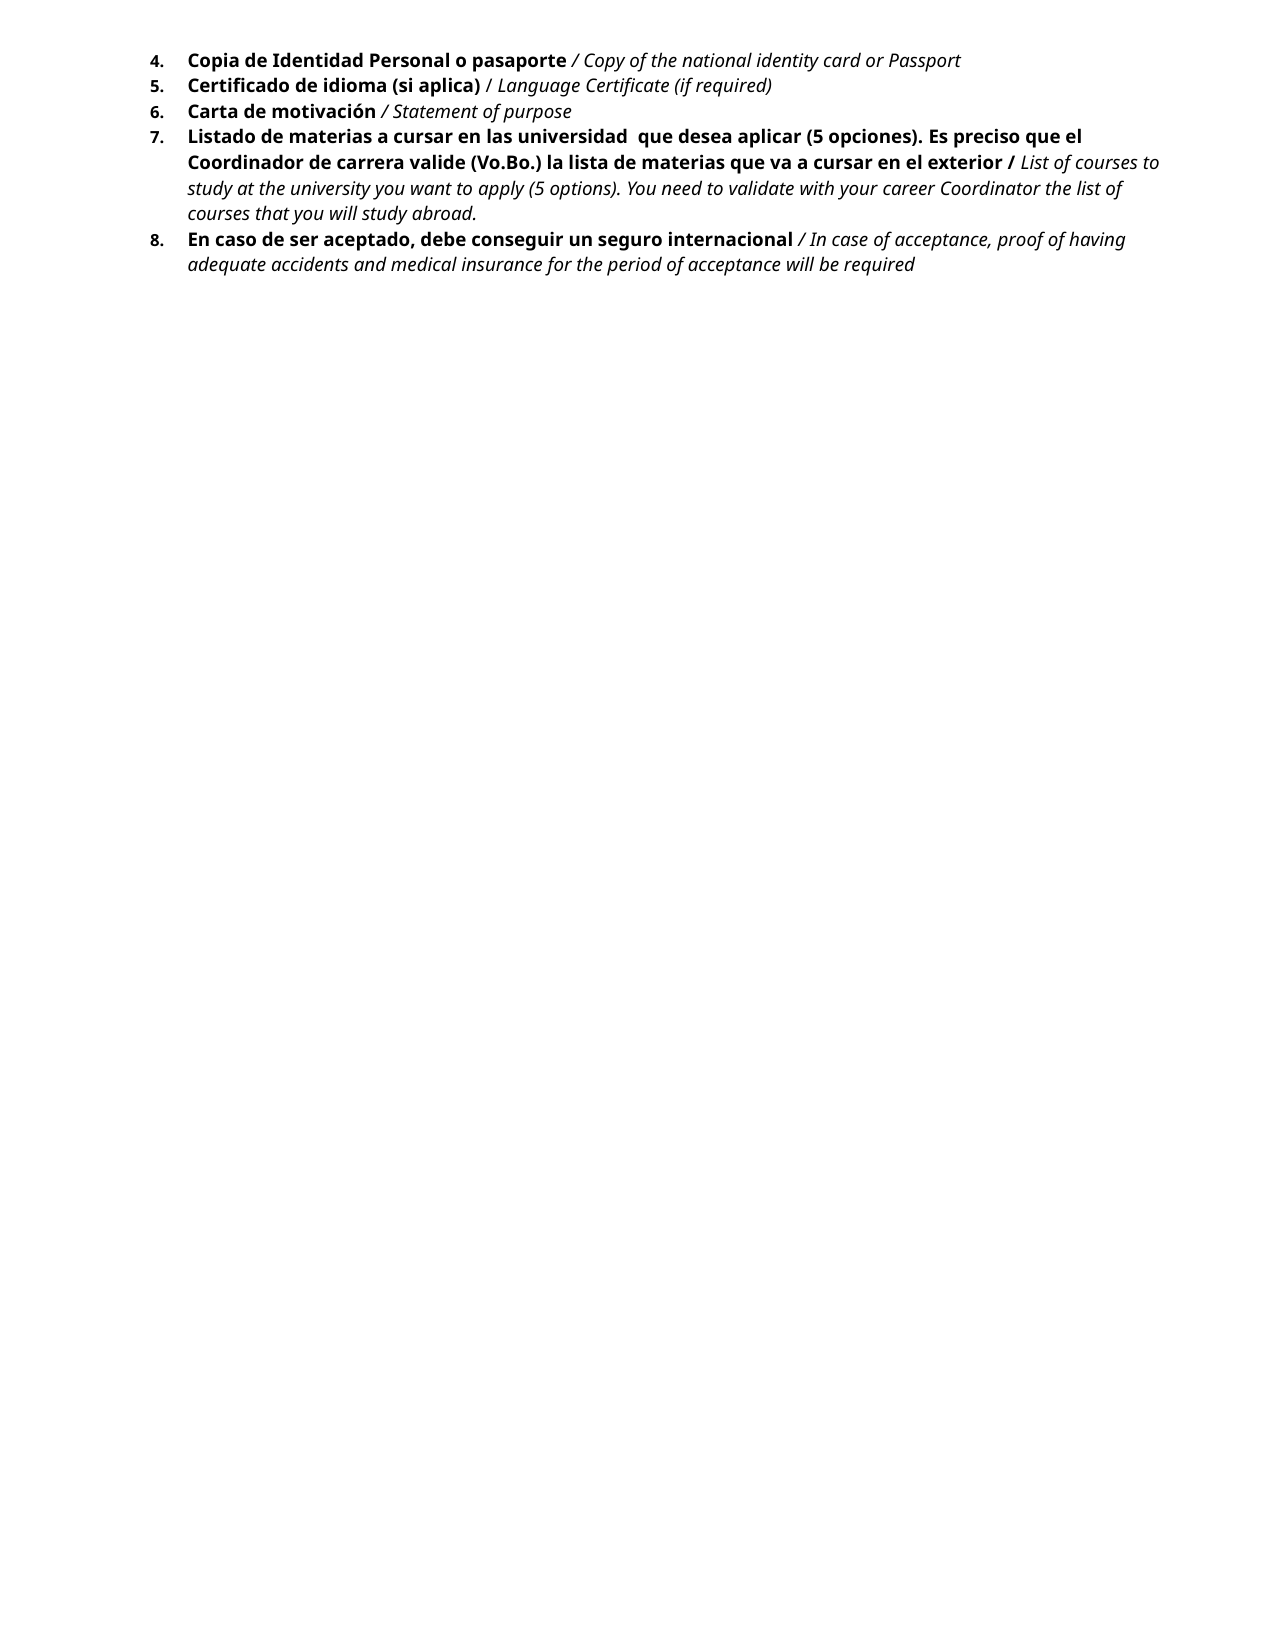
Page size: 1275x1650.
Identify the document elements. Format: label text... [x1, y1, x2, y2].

list En caso de ser aceptado, debe conseguir un seguro internacional / In case of acceptance, proof of having adequate accidents and medical insurance for the period of acceptance will be required [150, 226, 1181, 277]
list Carta de motivación / Statement of purpose [150, 98, 1181, 124]
list Listado de materias a cursar en las universidad que desea aplicar (5 opciones). Es preciso que el Coordinador de carrera valide (Vo.Bo.) la lista de materias que va a cursar en el exterior / List of courses to study at the university you want to apply (5 options). You need to validate with your career Coordinator the list of courses that you will study abroad. [150, 124, 1181, 226]
list Copia de Identidad Personal o pasaporte / Copy of the national identity card or Passport [150, 47, 1181, 73]
list Certificado de idioma (si aplica) / Language Certificate (if required) [150, 73, 1181, 98]
